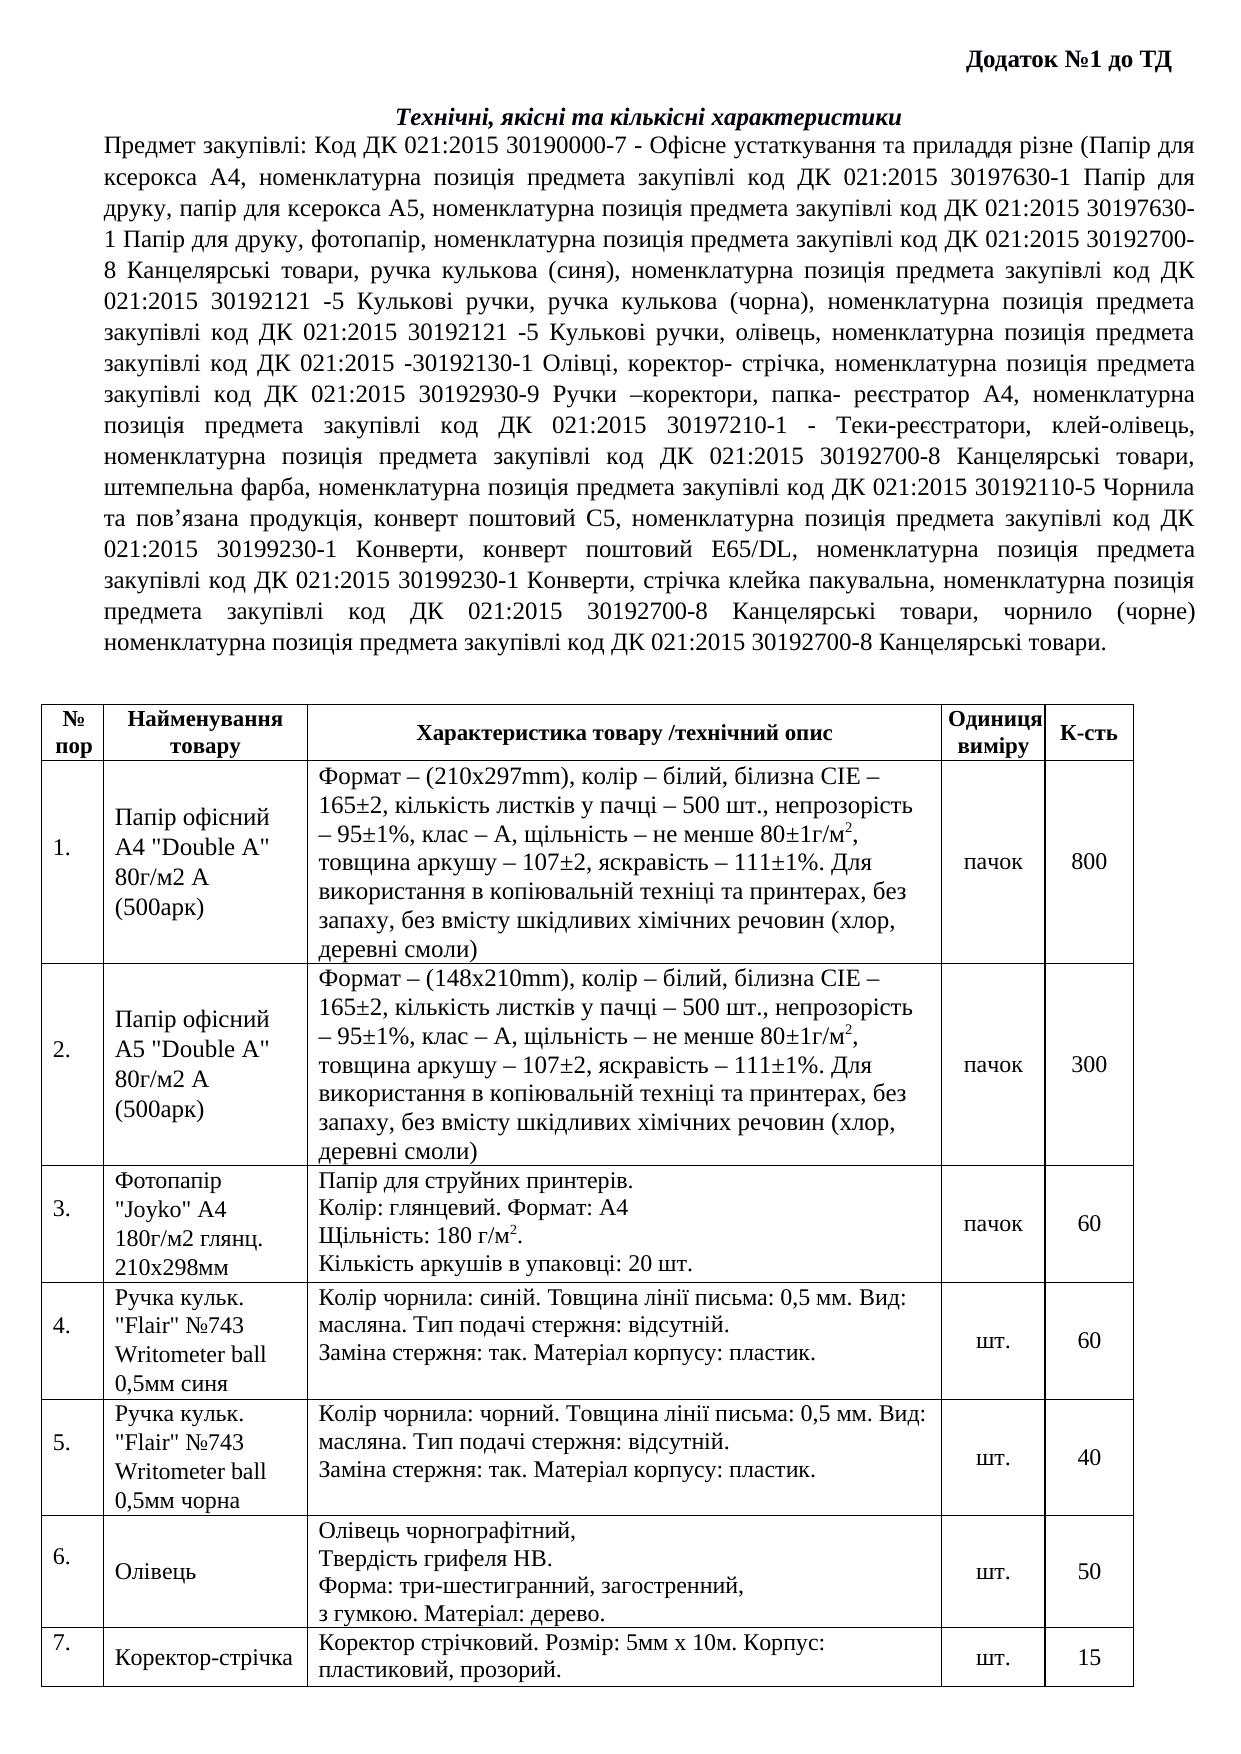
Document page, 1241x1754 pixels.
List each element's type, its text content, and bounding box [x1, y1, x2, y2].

table_cell шт. [942, 1400, 1044, 1515]
table_cell пачок [942, 964, 1044, 1165]
table_cell [42, 964, 103, 1165]
table_cell Ручка кульк. "Flair" №743 Writometer ball 0,5мм чорна [104, 1400, 307, 1515]
text Предмет закупівлі: Код ДК 021:2015 30190000-7 - Офісне устаткування та приладдя різне (Папір для ксерокса А4, номенклатурна позиція предмета закупівлі код ДК 021:2015 30197630-1 Папір для друку, папір для ксерокса А5, номенклатурна позиція предмета закупівлі код ДК 021:2015 30197630-1 Папір для друку, фотопапір, номенклатурна позиція предмета закупівлі код ДК 021:2015 30192700-8 Канцелярські товари, ручка кулькова (синя), номенклатурна позиція предмета закупівлі код ДК 021:2015 30192121 -5 Кулькові ручки, ручка кулькова (чорна), номенклатурна позиція предмета закупівлі код ДК 021:2015 30192121 -5 Кулькові ручки, олівець, номенклатурна позиція предмета закупівлі код ДК 021:2015 -30192130-1 Олівці, коректор- стрічка, номенклатурна позиція предмета закупівлі код ДК 021:2015 30192930-9 Ручки –коректори, папка- реєстратор А4, номенклатурна позиція предмета закупівлі код ДК 021:2015 30197210-1 - Теки-реєстратори, клей-олівець, номенклатурна позиція предмета закупівлі код ДК 021:2015 30192700-8 Канцелярські товари, штемпельна фарба, номенклатурна позиція предмета закупівлі код ДК 021:2015 30192110-5 Чорнила та пов’язана продукція, конверт поштовий С5, номенклатурна позиція предмета закупівлі код ДК 021:2015 30199230-1 Конверти, конверт поштовий Е65/DL, номенклатурна позиція предмета закупівлі код ДК 021:2015 30199230-1 Конверти, стрічка клейка пакувальна, номенклатурна позиція предмета закупівлі код ДК 021:2015 30192700-8 Канцелярські товари, чорнило (чорне) номенклатурна позиція предмета закупівлі код ДК 021:2015 30192700-8 Канцелярські товари. [103, 131, 1196, 656]
table_cell шт. [942, 1516, 1044, 1627]
table_cell 60 [1046, 1283, 1133, 1398]
table_cell Папір офісний A4 "Double A" 80г/м2 А (500арк) [104, 761, 307, 962]
table_header Найменування товару [104, 705, 307, 760]
table_cell Формат – (210х297mm), колір – білий, білизна СІЕ – 165±2, кількість листків у пачці – 500 шт., непрозорість – 95±1%, клас – А, щільність – не менше 80±1г/м2, товщина аркушу – 107±2, яскравість – 111±1%. Для використання в копіювальній техніці та принтерах, без запаху, без вмісту шкідливих хімічних речовин (хлор, деревні смоли) [308, 761, 941, 962]
table_cell шт. [942, 1628, 1044, 1686]
table_cell 40 [1046, 1400, 1133, 1515]
table_cell пачок [942, 761, 1044, 962]
table_cell Колір чорнила: синій. Товщина лінії письма: 0,5 мм. Вид: масляна. Тип подачі стержня: відсутній. Заміна стержня: так. Матеріал корпусу: пластик. [308, 1283, 941, 1398]
table_cell [42, 1628, 103, 1686]
table_header № пор [42, 705, 103, 760]
table_cell 15 [1046, 1628, 1133, 1686]
table_header Характеристика товару /технічний опис [308, 705, 941, 760]
table_cell [42, 1166, 103, 1282]
text Технічні, якісні та кількісні характеристики [103, 102, 1196, 131]
table_cell пачок [942, 1166, 1044, 1282]
table_cell Олівець чорнографітний, Твердість грифеля HB. Форма: три-шестигранний, загостренний, з гумкою. Матеріал: дерево. [308, 1516, 941, 1627]
table_cell Фотопапір "Joyko" А4 180г/м2 глянц. 210х298мм [104, 1166, 307, 1282]
table_cell [42, 761, 103, 962]
table_cell [42, 1516, 103, 1627]
table_cell 800 [1046, 761, 1133, 962]
table_cell Олівець [104, 1516, 307, 1627]
table_cell [42, 1283, 103, 1398]
table_cell [42, 1400, 103, 1515]
table_cell Колір чорнила: чорний. Товщина лінії письма: 0,5 мм. Вид: масляна. Тип подачі стержня: відсутній. Заміна стержня: так. Матеріал корпусу: пластик. [308, 1400, 941, 1515]
table_cell 60 [1046, 1166, 1133, 1282]
table_cell Папір для струйних принтерів. Колір: глянцевий. Формат: А4 Щільність: 180 г/м2. Кількість аркушів в упаковці: 20 шт. [308, 1166, 941, 1282]
text Додаток №1 до ТД [103, 44, 1172, 73]
table_cell 50 [1046, 1516, 1133, 1627]
table_cell Коректор стрічковий. Розмір: 5мм х 10м. Корпус: пластиковий, прозорий. [308, 1628, 941, 1686]
table_cell Формат – (148х210mm), колір – білий, білизна СІЕ – 165±2, кількість листків у пачці – 500 шт., непрозорість – 95±1%, клас – А, щільність – не менше 80±1г/м2, товщина аркушу – 107±2, яскравість – 111±1%. Для використання в копіювальній техніці та принтерах, без запаху, без вмісту шкідливих хімічних речовин (хлор, деревні смоли) [308, 964, 941, 1165]
table_cell 300 [1046, 964, 1133, 1165]
table_cell Коректор-стрічка [104, 1628, 307, 1686]
table_header К-сть [1046, 705, 1133, 760]
table_cell Папір офісний A5 "Double A" 80г/м2 А (500арк) [104, 964, 307, 1165]
table_cell Ручка кульк. "Flair" №743 Writometer ball 0,5мм синя [104, 1283, 307, 1398]
table_header Одиниця виміру [942, 705, 1044, 760]
table_cell шт. [942, 1283, 1044, 1398]
